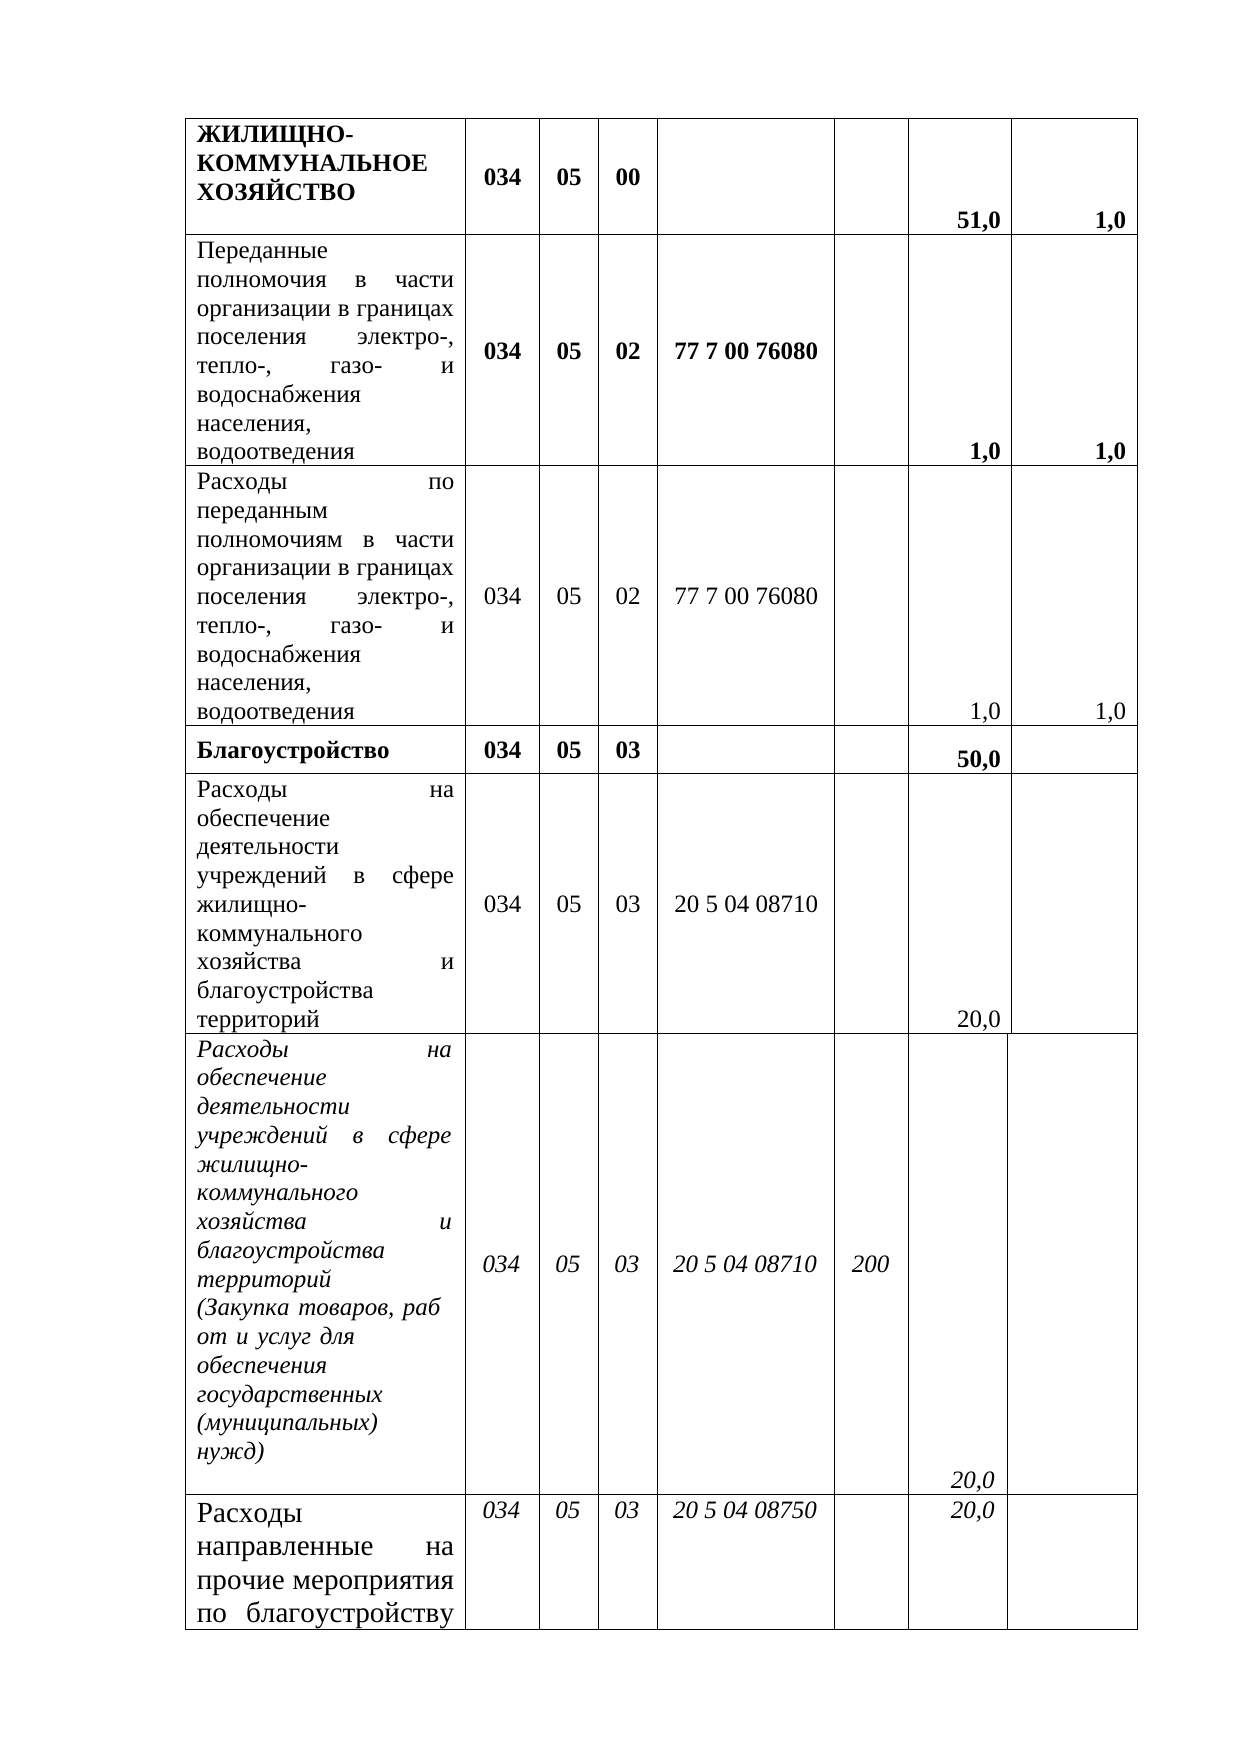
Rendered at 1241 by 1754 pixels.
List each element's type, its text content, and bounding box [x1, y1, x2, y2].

table_cell 05 [540, 466, 598, 725]
table_cell 034 [466, 726, 539, 773]
table_cell 77 7 00 76080 [658, 466, 834, 725]
table_cell 50,0 [909, 726, 1011, 773]
table_cell 034 [466, 1034, 539, 1494]
table_cell 1,0 [909, 235, 1011, 465]
table_cell 034 [466, 466, 539, 725]
table_cell 05 [540, 726, 598, 773]
table_cell ЖИЛИЩНО-КОММУНАЛЬНОЕ ХОЗЯЙСТВО [186, 119, 465, 234]
table_cell [658, 726, 834, 773]
table_cell [1008, 1034, 1137, 1494]
table_cell 05 [540, 235, 598, 465]
table_cell [835, 726, 908, 773]
table_cell 05 [540, 119, 598, 234]
table_cell 05 [540, 1495, 598, 1629]
table_cell [835, 235, 908, 465]
table_cell [835, 774, 908, 1033]
table_cell [1008, 1495, 1137, 1629]
table_cell 00 [599, 119, 657, 234]
table_cell Благоустройство [186, 726, 465, 773]
table_cell 034 [466, 119, 539, 234]
table_cell 03 [599, 774, 657, 1033]
table_cell 1,0 [1012, 119, 1137, 234]
table_cell 1,0 [909, 466, 1011, 725]
table_cell Расходы по переданным полномочиям в части организации в границах поселения электро-, тепло-, газо- и водоснабжения населения, водоотведения [186, 466, 465, 725]
table_cell [835, 466, 908, 725]
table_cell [186, 1495, 465, 1629]
table_cell 02 [599, 466, 657, 725]
table_cell 77 7 00 76080 [658, 235, 834, 465]
table_cell [1012, 726, 1137, 773]
table_cell 20 5 04 08710 [658, 1034, 834, 1494]
table_cell 1,0 [1012, 235, 1137, 465]
table_cell Переданные полномочия в части организации в границах поселения электро-, тепло-, газо- и водоснабжения населения, водоотведения [186, 235, 465, 465]
table_cell 03 [599, 726, 657, 773]
table_cell Расходы на обеспечение деятельности учреждений в сфере жилищно-коммунального хозяйства и благоустройства территорий [186, 774, 465, 1033]
table_cell 1,0 [1012, 466, 1137, 725]
table_cell 20,0 [909, 1495, 1007, 1629]
table_cell [1012, 774, 1137, 1033]
table_cell 034 [466, 1495, 539, 1629]
table_cell 03 [599, 1034, 657, 1494]
table_cell 05 [540, 1034, 598, 1494]
table_cell Расходы на обеспечение деятельности учреждений в сфере жилищно-коммунального хозяйства и благоустройства территорий (Закупка товаров, работ и услуг для обеспечения государственных (муниципальных) нужд) [186, 1034, 465, 1494]
table_cell 02 [599, 235, 657, 465]
table_cell 20,0 [909, 774, 1011, 1033]
table_cell [835, 1495, 908, 1629]
table_cell 200 [835, 1034, 908, 1494]
table_cell 20,0 [909, 1034, 1007, 1494]
table_cell 034 [466, 235, 539, 465]
table_cell 05 [540, 774, 598, 1033]
table_cell 034 [466, 774, 539, 1033]
table_cell 03 [599, 1495, 657, 1629]
table_cell 20 5 04 08710 [658, 774, 834, 1033]
table_cell [658, 119, 834, 234]
table_cell 51,0 [909, 119, 1011, 234]
table_cell [835, 119, 908, 234]
table_cell 20 5 04 08750 [658, 1495, 834, 1629]
